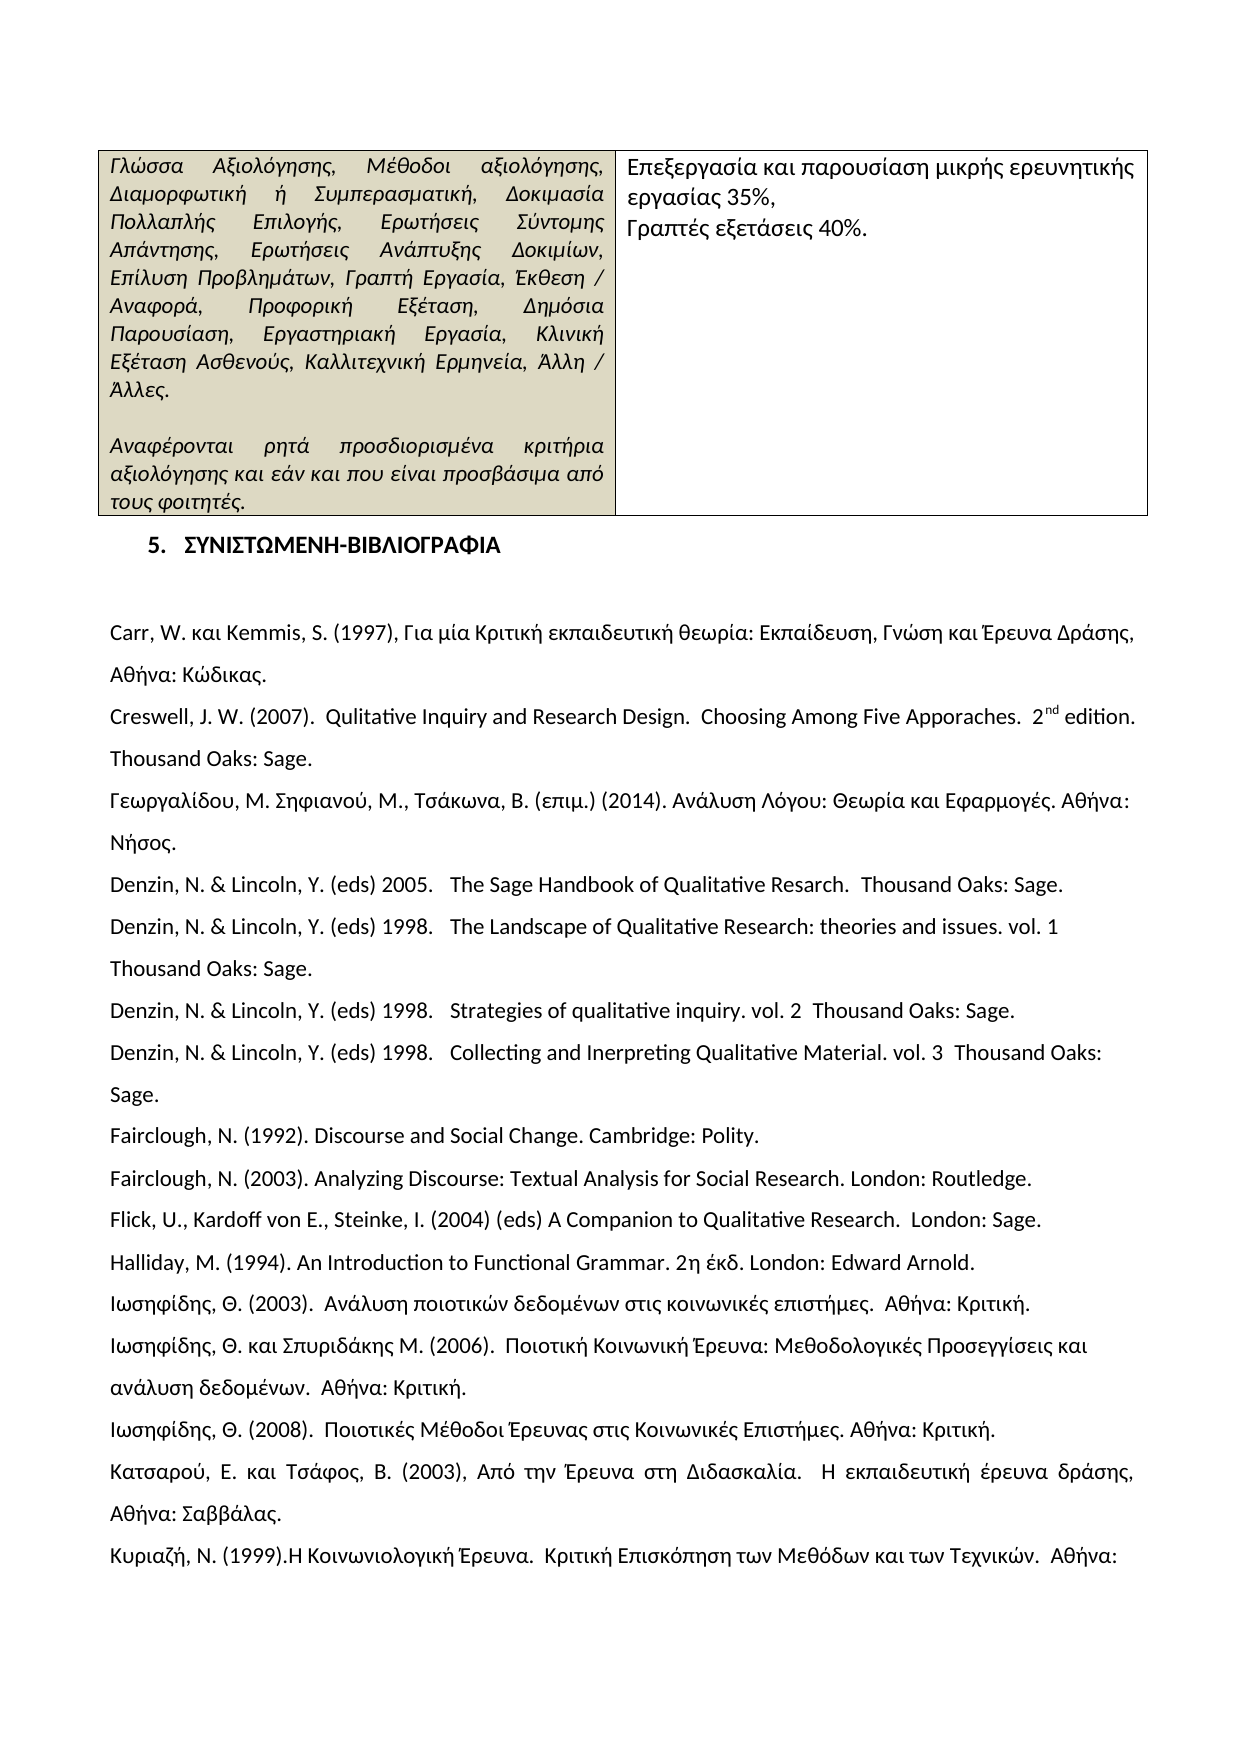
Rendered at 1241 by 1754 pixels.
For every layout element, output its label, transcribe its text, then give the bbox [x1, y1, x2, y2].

table_cell ΣΥΝΙΣΤΩΜΕΝΗ-ΒΙΒΛΙΟΓΡΑΦΙΑ [99, 516, 1147, 590]
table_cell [99, 151, 615, 515]
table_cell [616, 151, 1147, 515]
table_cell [99, 590, 1147, 1569]
